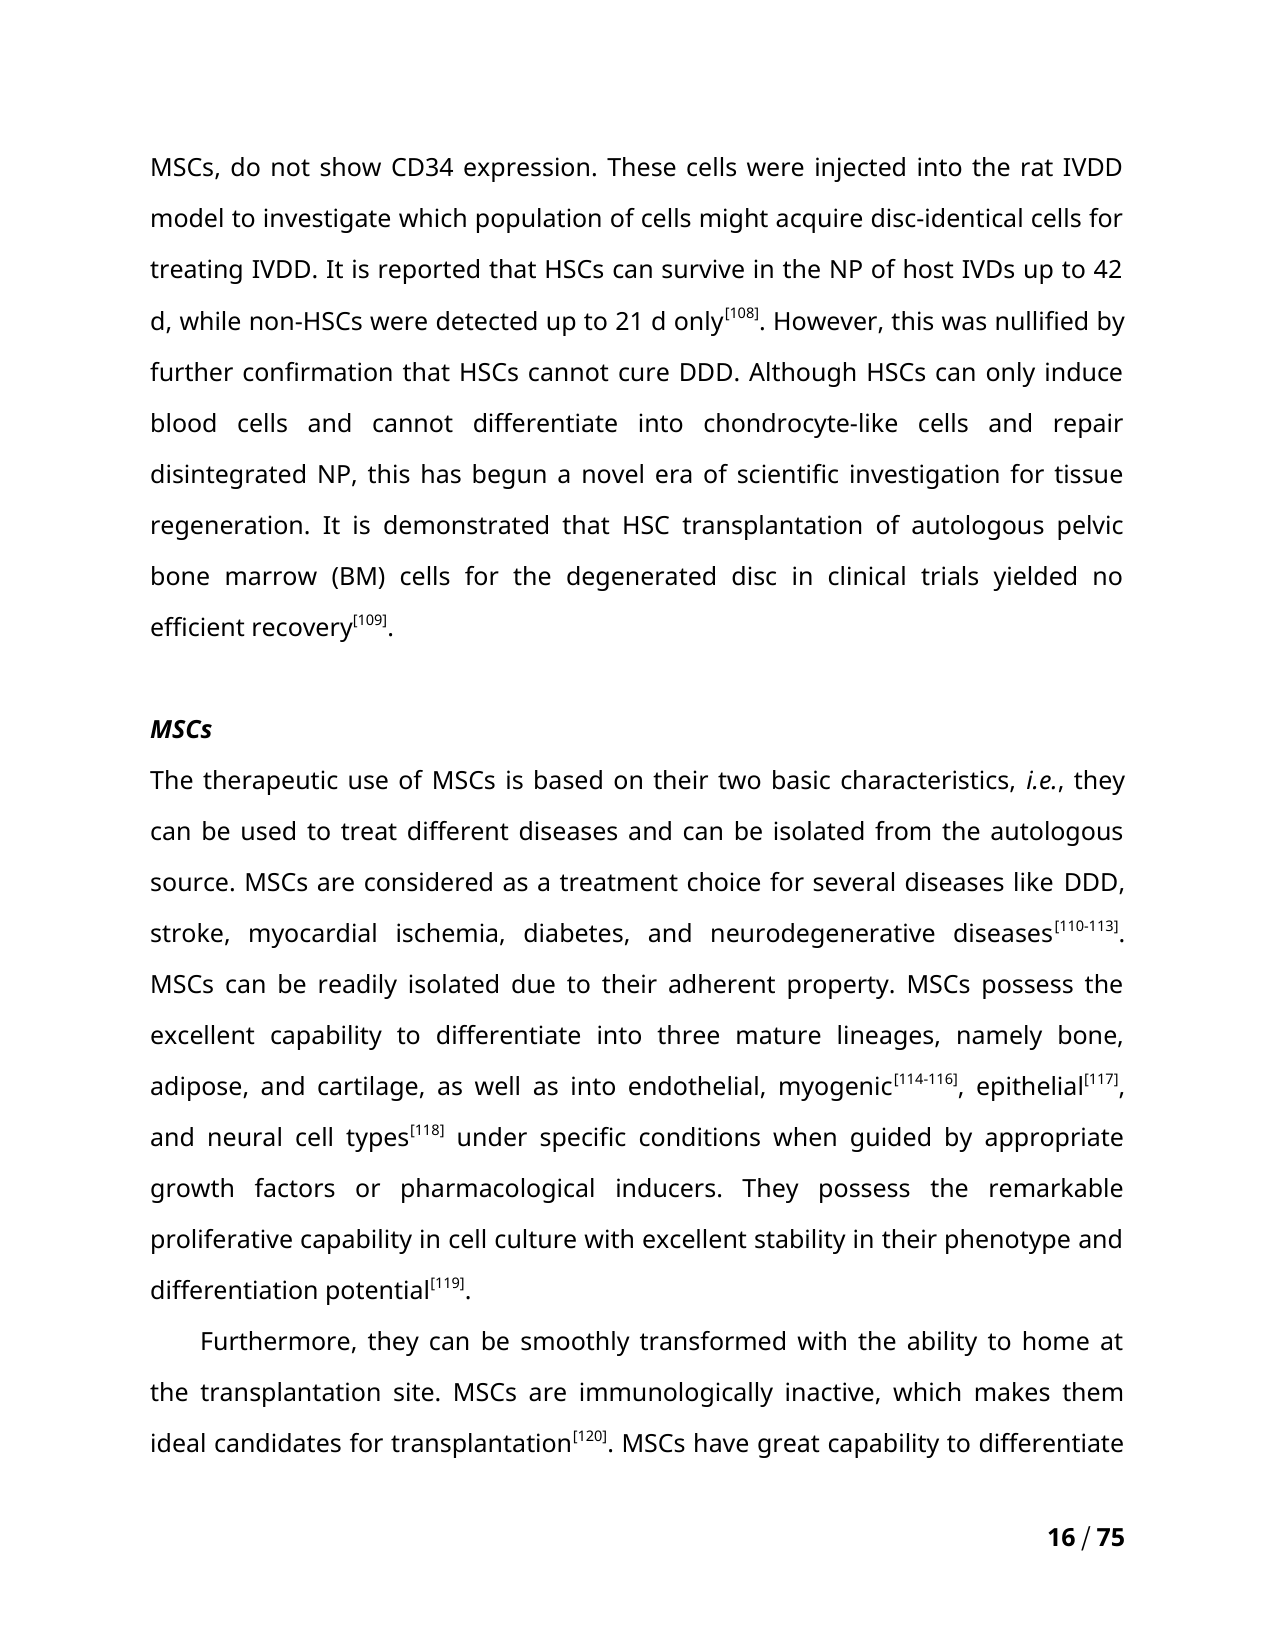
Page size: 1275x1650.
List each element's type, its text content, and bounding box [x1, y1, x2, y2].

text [150, 1324, 1125, 1460]
text The therapeutic use of MSCs is based on their two basic characteristics, i.e., they can be used to treat different diseases and can be isolated from the autologous source. MSCs are considered as a treatment choice for several diseases like DDD, stroke, myocardial ischemia, diabetes, and neurodegenerative diseases[110-113]. MSCs can be readily isolated due to their adherent property. MSCs possess the excellent capability to differentiate into three mature lineages, namely bone, adipose, and cartilage, as well as into endothelial, myogenic[114-116], epithelial[117], and neural cell types[118] under specific conditions when guided by appropriate growth factors or pharmacological inducers. They possess the remarkable proliferative capability in cell culture with excellent stability in their phenotype and differentiation potential[119]. [150, 762, 1125, 1307]
text MSCs [150, 711, 1125, 746]
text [150, 150, 1125, 643]
